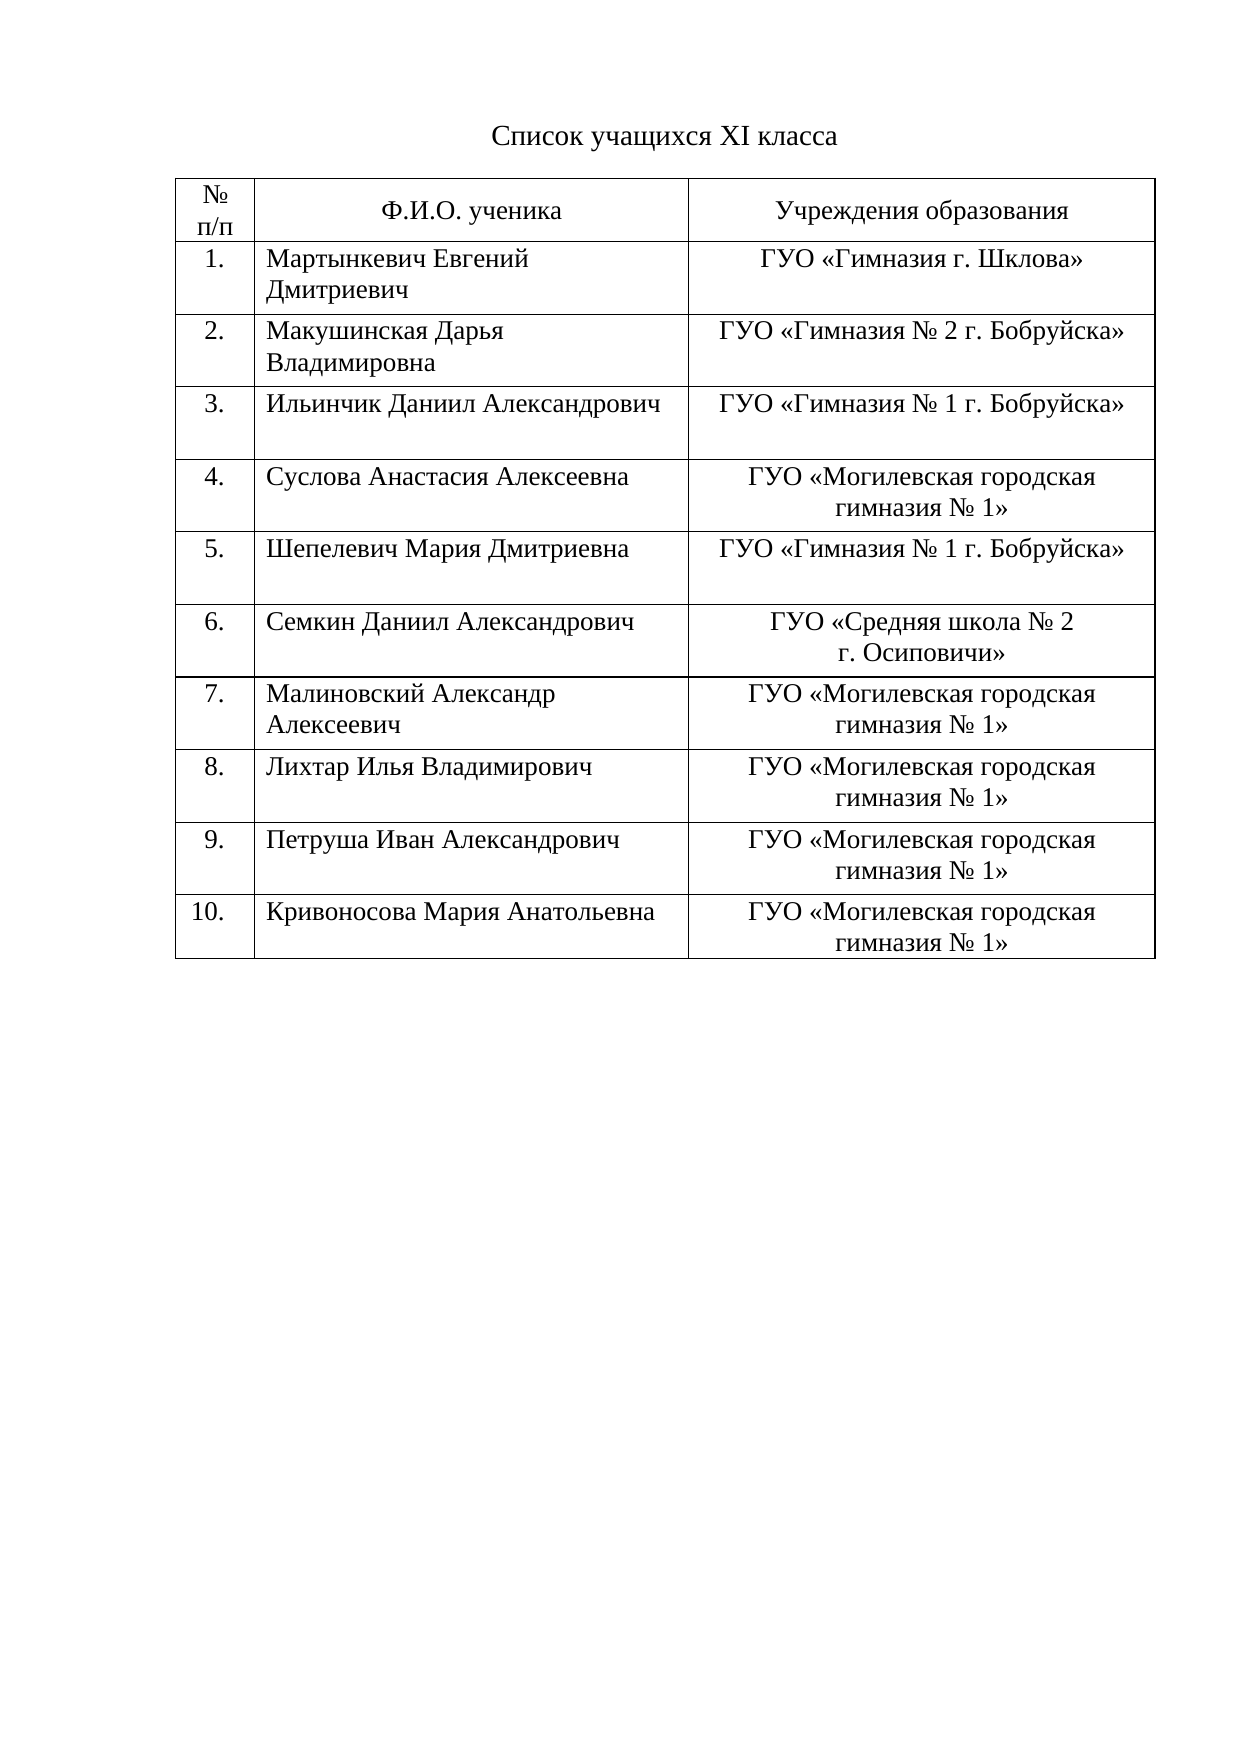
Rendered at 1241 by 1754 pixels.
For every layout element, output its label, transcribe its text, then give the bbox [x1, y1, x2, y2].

table_cell [176, 242, 254, 313]
table_cell [176, 315, 254, 386]
table_cell Ильинчик Даниил Александрович [255, 387, 688, 459]
table_cell Малиновский Александр Алексеевич [255, 678, 688, 749]
table_cell ГУО «Средняя школа № 2 г. Осиповичи» [689, 605, 1154, 676]
table_cell Семкин Даниил Александрович [255, 605, 688, 676]
table_cell [176, 532, 254, 604]
table_cell Суслова Анастасия Алексеевна [255, 460, 688, 531]
table_cell [176, 605, 254, 676]
table_cell ГУО «Гимназия № 1 г. Бобруйска» [689, 387, 1154, 459]
table_cell Макушинская Дарья Владимировна [255, 315, 688, 386]
table_cell ГУО «Могилевская городская гимназия № 1» [689, 823, 1154, 894]
table_cell ГУО «Гимназия г. Шклова» [689, 242, 1154, 313]
table_header № п/п [176, 179, 254, 241]
table_cell Лихтар Илья Владимирович [255, 750, 688, 822]
table_cell [176, 823, 254, 894]
table_cell ГУО «Могилевская городская гимназия № 1» [689, 750, 1154, 822]
table_cell ГУО «Могилевская городская гимназия № 1» [689, 460, 1154, 531]
table_cell [176, 750, 254, 822]
table_cell Петруша Иван Александрович [255, 823, 688, 894]
text Список учащихся XI класса [177, 118, 1152, 152]
table_cell Кривоносова Мария Анатольевна [255, 895, 688, 958]
table_cell ГУО «Могилевская городская гимназия № 1» [689, 895, 1154, 958]
table_cell ГУО «Могилевская городская гимназия № 1» [689, 678, 1154, 749]
table_header Ф.И.О. ученика [255, 179, 688, 241]
table_cell [176, 895, 254, 958]
table_header Учреждения образования [689, 179, 1154, 241]
table_cell Мартынкевич Евгений Дмитриевич [255, 242, 688, 313]
table_cell [176, 387, 254, 459]
table_cell [176, 460, 254, 531]
table_cell Шепелевич Мария Дмитриевна [255, 532, 688, 604]
table_cell [176, 678, 254, 749]
table_cell ГУО «Гимназия № 1 г. Бобруйска» [689, 532, 1154, 604]
table_cell ГУО «Гимназия № 2 г. Бобруйска» [689, 315, 1154, 386]
